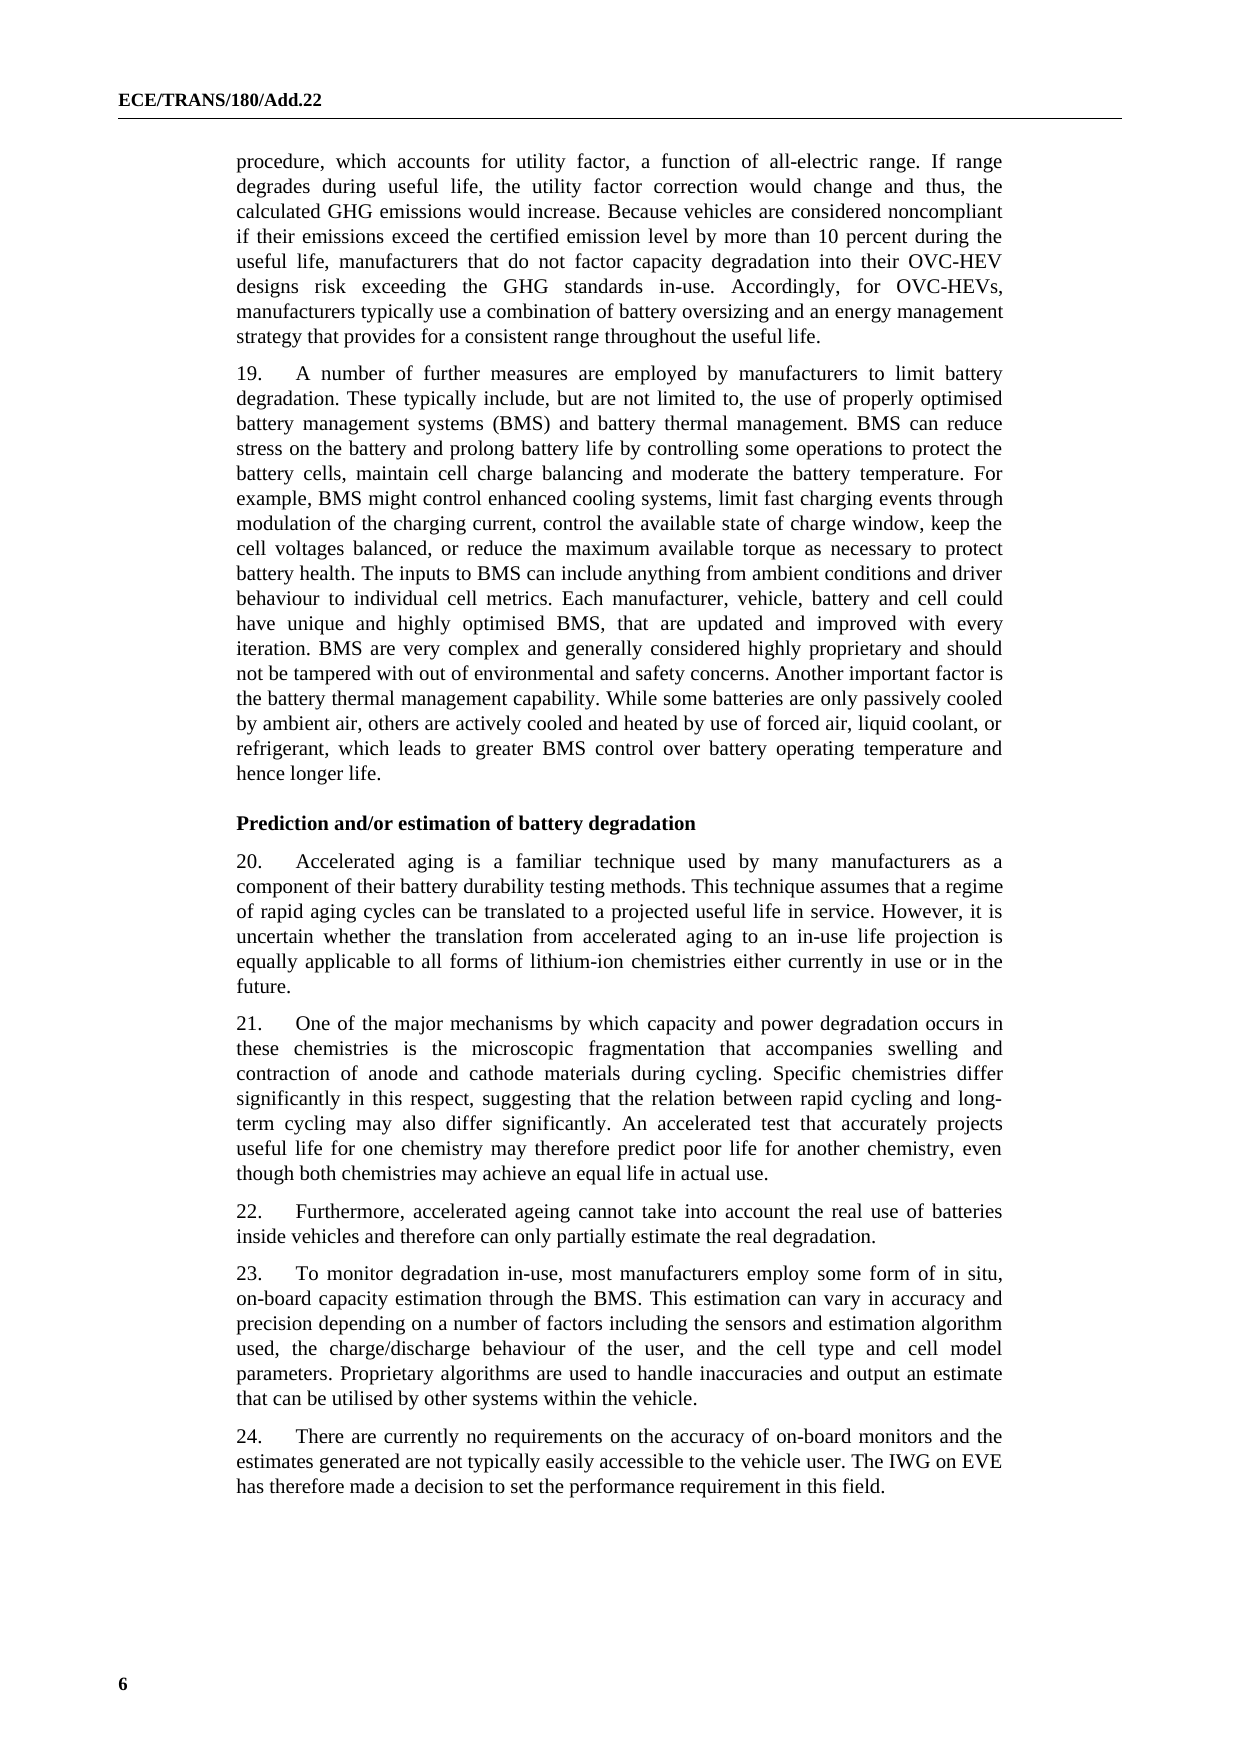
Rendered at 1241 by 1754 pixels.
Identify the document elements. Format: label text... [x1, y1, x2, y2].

text 22. Furthermore, accelerated ageing cannot take into account the real use of batteries inside vehicles and therefore can only partially estimate the real degradation. [236, 1198, 1004, 1248]
text Prediction and/or estimation of battery degradation [118, 810, 1004, 835]
text 20. Accelerated aging is a familiar technique used by many manufacturers as a component of their battery durability testing methods. This technique assumes that a regime of rapid aging cycles can be translated to a projected useful life in service. However, it is uncertain whether the translation from accelerated aging to an in-use life projection is equally applicable to all forms of lithium-ion chemistries either currently in use or in the future. [236, 848, 1004, 998]
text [236, 148, 1004, 348]
text 21. One of the major mechanisms by which capacity and power degradation occurs in these chemistries is the microscopic fragmentation that accompanies swelling and contraction of anode and cathode materials during cycling. Specific chemistries differ significantly in this respect, suggesting that the relation between rapid cycling and long-term cycling may also differ significantly. An accelerated test that accurately projects useful life for one chemistry may therefore predict poor life for another chemistry, even though both chemistries may achieve an equal life in actual use. [236, 1010, 1004, 1185]
text 23. To monitor degradation in-use, most manufacturers employ some form of in situ, on-board capacity estimation through the BMS. This estimation can vary in accuracy and precision depending on a number of factors including the sensors and estimation algorithm used, the charge/discharge behaviour of the user, and the cell type and cell model parameters. Proprietary algorithms are used to handle inaccuracies and output an estimate that can be utilised by other systems within the vehicle. [236, 1260, 1004, 1410]
text 19. A number of further measures are employed by manufacturers to limit battery degradation. These typically include, but are not limited to, the use of properly optimised battery management systems (BMS) and battery thermal management. BMS can reduce stress on the battery and prolong battery life by controlling some operations to protect the battery cells, maintain cell charge balancing and moderate the battery temperature. For example, BMS might control enhanced cooling systems, limit fast charging events through modulation of the charging current, control the available state of charge window, keep the cell voltages balanced, or reduce the maximum available torque as necessary to protect battery health. The inputs to BMS can include anything from ambient conditions and driver behaviour to individual cell metrics. Each manufacturer, vehicle, battery and cell could have unique and highly optimised BMS, that are updated and improved with every iteration. BMS are very complex and generally considered highly proprietary and should not be tampered with out of environmental and safety concerns. Another important factor is the battery thermal management capability. While some batteries are only passively cooled by ambient air, others are actively cooled and heated by use of forced air, liquid coolant, or refrigerant, which leads to greater BMS control over battery operating temperature and hence longer life. [236, 360, 1004, 785]
text 24. There are currently no requirements on the accuracy of on-board monitors and the estimates generated are not typically easily accessible to the vehicle user. The IWG on EVE has therefore made a decision to set the performance requirement in this field. [236, 1423, 1004, 1498]
